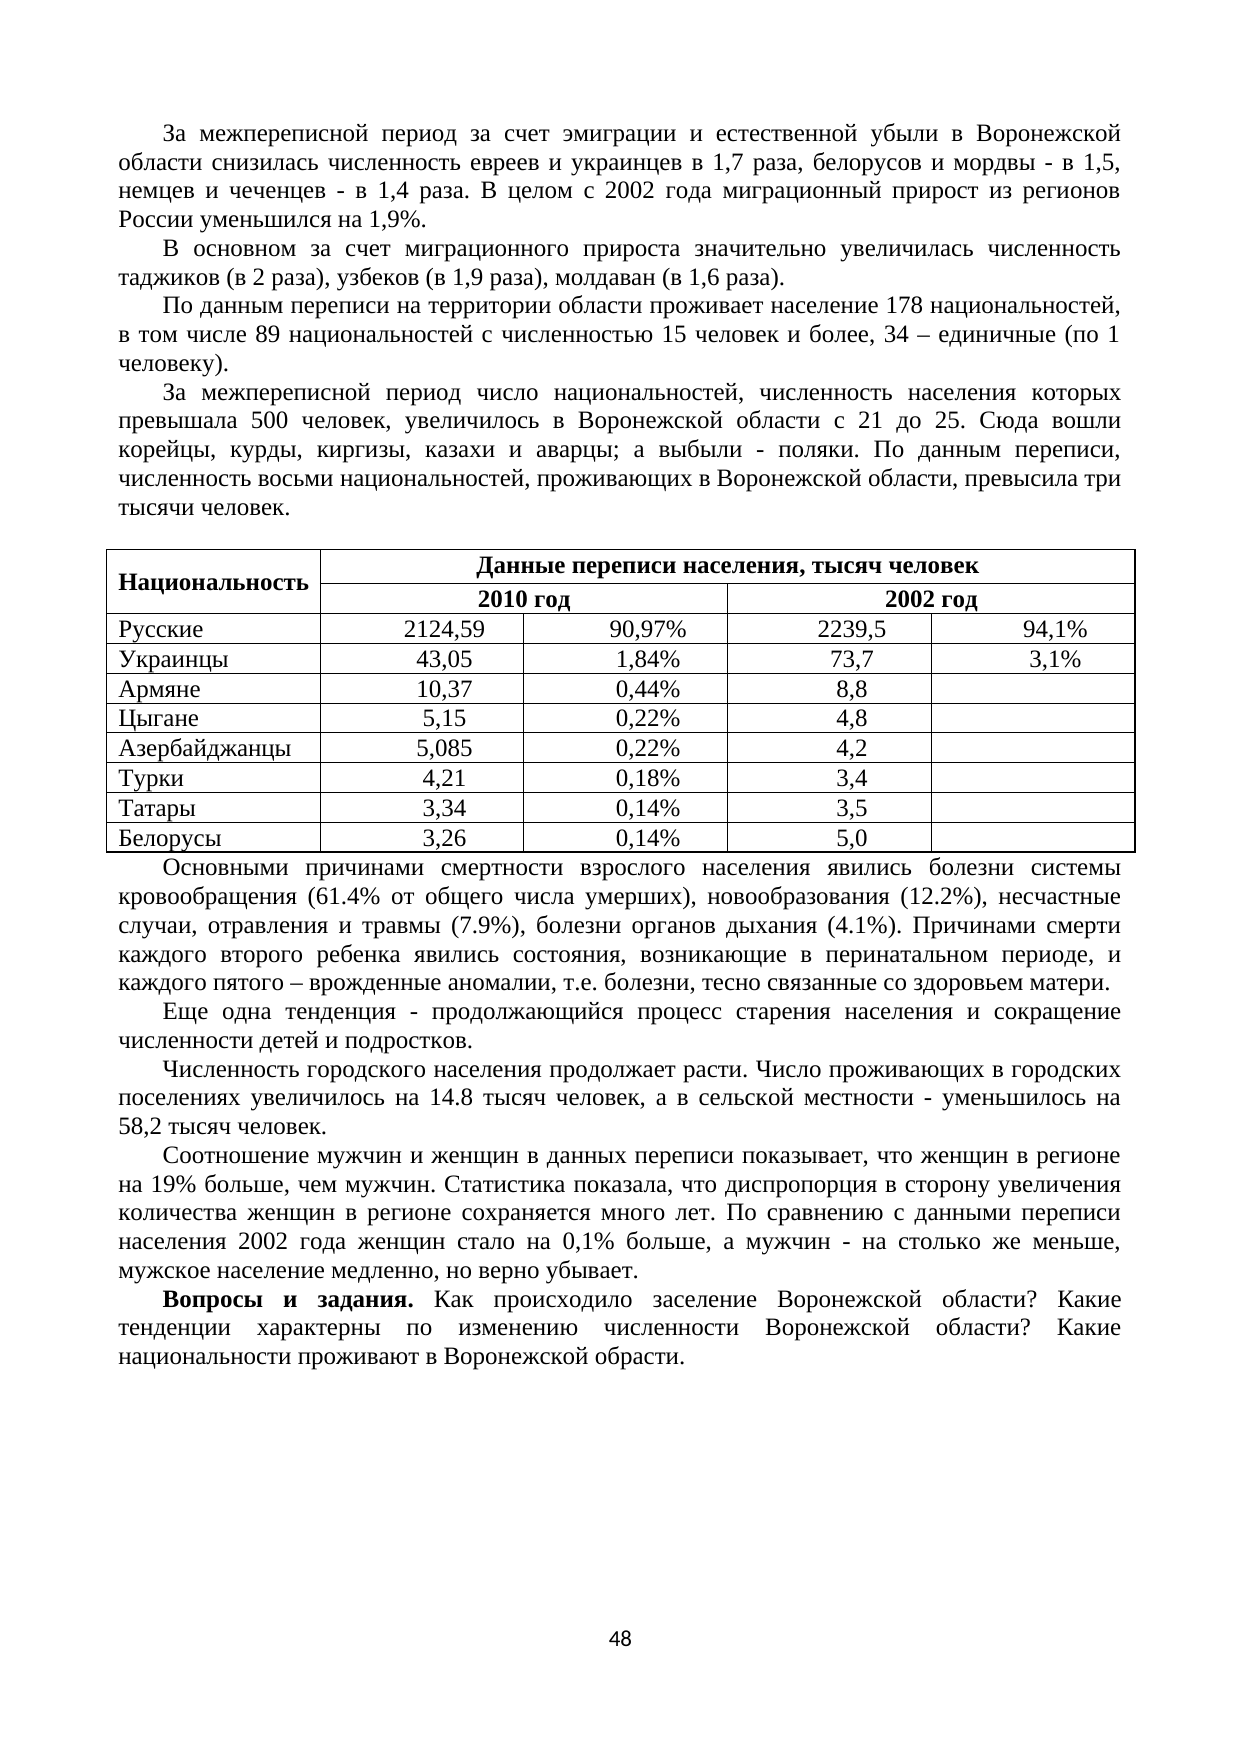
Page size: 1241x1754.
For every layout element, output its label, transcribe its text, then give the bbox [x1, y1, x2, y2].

table_cell 43,05 [321, 644, 523, 673]
table_cell 90,97% [524, 614, 727, 643]
text За межпереписной период число национальностей, численность населения которых превышала 500 человек, увеличилось в Воронежской области с 21 до 25. Сюда вошли корейцы, курды, киргизы, казахи и аварцы; а выбыли - поляки. По данным переписи, численность восьми национальностей, проживающих в Воронежской области, превысила три тысячи человек. [118, 377, 1122, 521]
table_cell 4,8 [728, 704, 931, 732]
text За межпереписной период за счет эмиграции и естественной убыли в Воронежской области снизилась численность евреев и украинцев в 1,7 раза, белорусов и мордвы - в 1,5, немцев и чеченцев - в 1,4 раза. В целом с 2002 года миграционный прирост из регионов России уменьшился на 1,9%. [118, 118, 1122, 233]
table_cell 3,5 [728, 793, 931, 822]
table_cell 0,44% [524, 674, 727, 702]
table_cell 3,26 [321, 823, 523, 851]
table_cell Белорусы [107, 823, 320, 851]
table_cell Турки [107, 763, 320, 792]
table_cell 2239,5 [728, 614, 931, 643]
text Еще одна тенденция - продолжающийся процесс старения населения и сокращение численности детей и подростков. [118, 996, 1122, 1054]
table_cell 10,37 [321, 674, 523, 702]
table_header Национальность [107, 550, 320, 613]
table_cell 0,14% [524, 823, 727, 851]
table_cell Русские [107, 614, 320, 643]
table_cell [932, 674, 1134, 702]
table_cell 0,22% [524, 733, 727, 762]
table_cell 3,1% [932, 644, 1134, 673]
table_cell 4,21 [321, 763, 523, 792]
table_cell Татары [107, 793, 320, 822]
table_cell 3,34 [321, 793, 523, 822]
table_cell Цыгане [107, 704, 320, 732]
table_cell 5,15 [321, 704, 523, 732]
table_cell 4,2 [728, 733, 931, 762]
table_cell Азербайджанцы [107, 733, 320, 762]
table_cell 2002 год [728, 584, 1134, 613]
table_cell 8,8 [728, 674, 931, 702]
table_cell 3,4 [728, 763, 931, 792]
text Вопросы и задания. Как происходило заселение Воронежской области? Какие тенденции характерны по изменению численности Воронежской области? Какие национальности проживают в Воронежской обрасти. [118, 1284, 1122, 1370]
table_cell 0,14% [524, 793, 727, 822]
table_cell 2010 год [321, 584, 727, 613]
text В основном за счет миграционного прироста значительно увеличилась численность таджиков (в 2 раза), узбеков (в 1,9 раза), молдаван (в 1,6 раза). [118, 233, 1122, 291]
table_cell [932, 763, 1134, 792]
table_cell 73,7 [728, 644, 931, 673]
text По данным переписи на территории области проживает население 178 национальностей, в том числе 89 национальностей с численностью 15 человек и более, 34 – единичные (по 1 человеку). [118, 291, 1122, 377]
table_cell 94,1% [932, 614, 1134, 643]
text Численность городского населения продолжает расти. Число проживающих в городских поселениях увеличилось на 14.8 тысяч человек, а в сельской местности - уменьшилось на 58,2 тысяч человек. [118, 1054, 1122, 1140]
table_cell Армяне [107, 674, 320, 702]
table_cell Украинцы [107, 644, 320, 673]
table_cell 1,84% [524, 644, 727, 673]
table_header Данные переписи населения, тысяч человек [321, 550, 1134, 583]
table_cell 5,085 [321, 733, 523, 762]
table_cell [932, 704, 1134, 732]
text Основными причинами смертности взрослого населения явились болезни системы кровообращения (61.4% от общего числа умерших), новообразования (12.2%), несчастные случаи, отравления и травмы (7.9%), болезни органов дыхания (4.1%). Причинами смерти каждого второго ребенка явились состояния, возникающие в перинатальном периоде, и каждого пятого – врожденные аномалии, т.е. болезни, тесно связанные со здоровьем матери. [118, 853, 1122, 996]
table_cell [932, 793, 1134, 822]
table_cell 2124,59 [321, 614, 523, 643]
table_cell 0,22% [524, 704, 727, 732]
text Соотношение мужчин и женщин в данных переписи показывает, что женщин в регионе на 19% больше, чем мужчин. Статистика показала, что диспропорция в сторону увеличения количества женщин в регионе сохраняется много лет. По сравнению с данными переписи населения 2002 года женщин стало на 0,1% больше, а мужчин - на столько же меньше, мужское население медленно, но верно убывает. [118, 1140, 1122, 1284]
table_cell 5,0 [728, 823, 931, 851]
table_cell [932, 823, 1134, 851]
table_cell [932, 733, 1134, 762]
table_cell 0,18% [524, 763, 727, 792]
